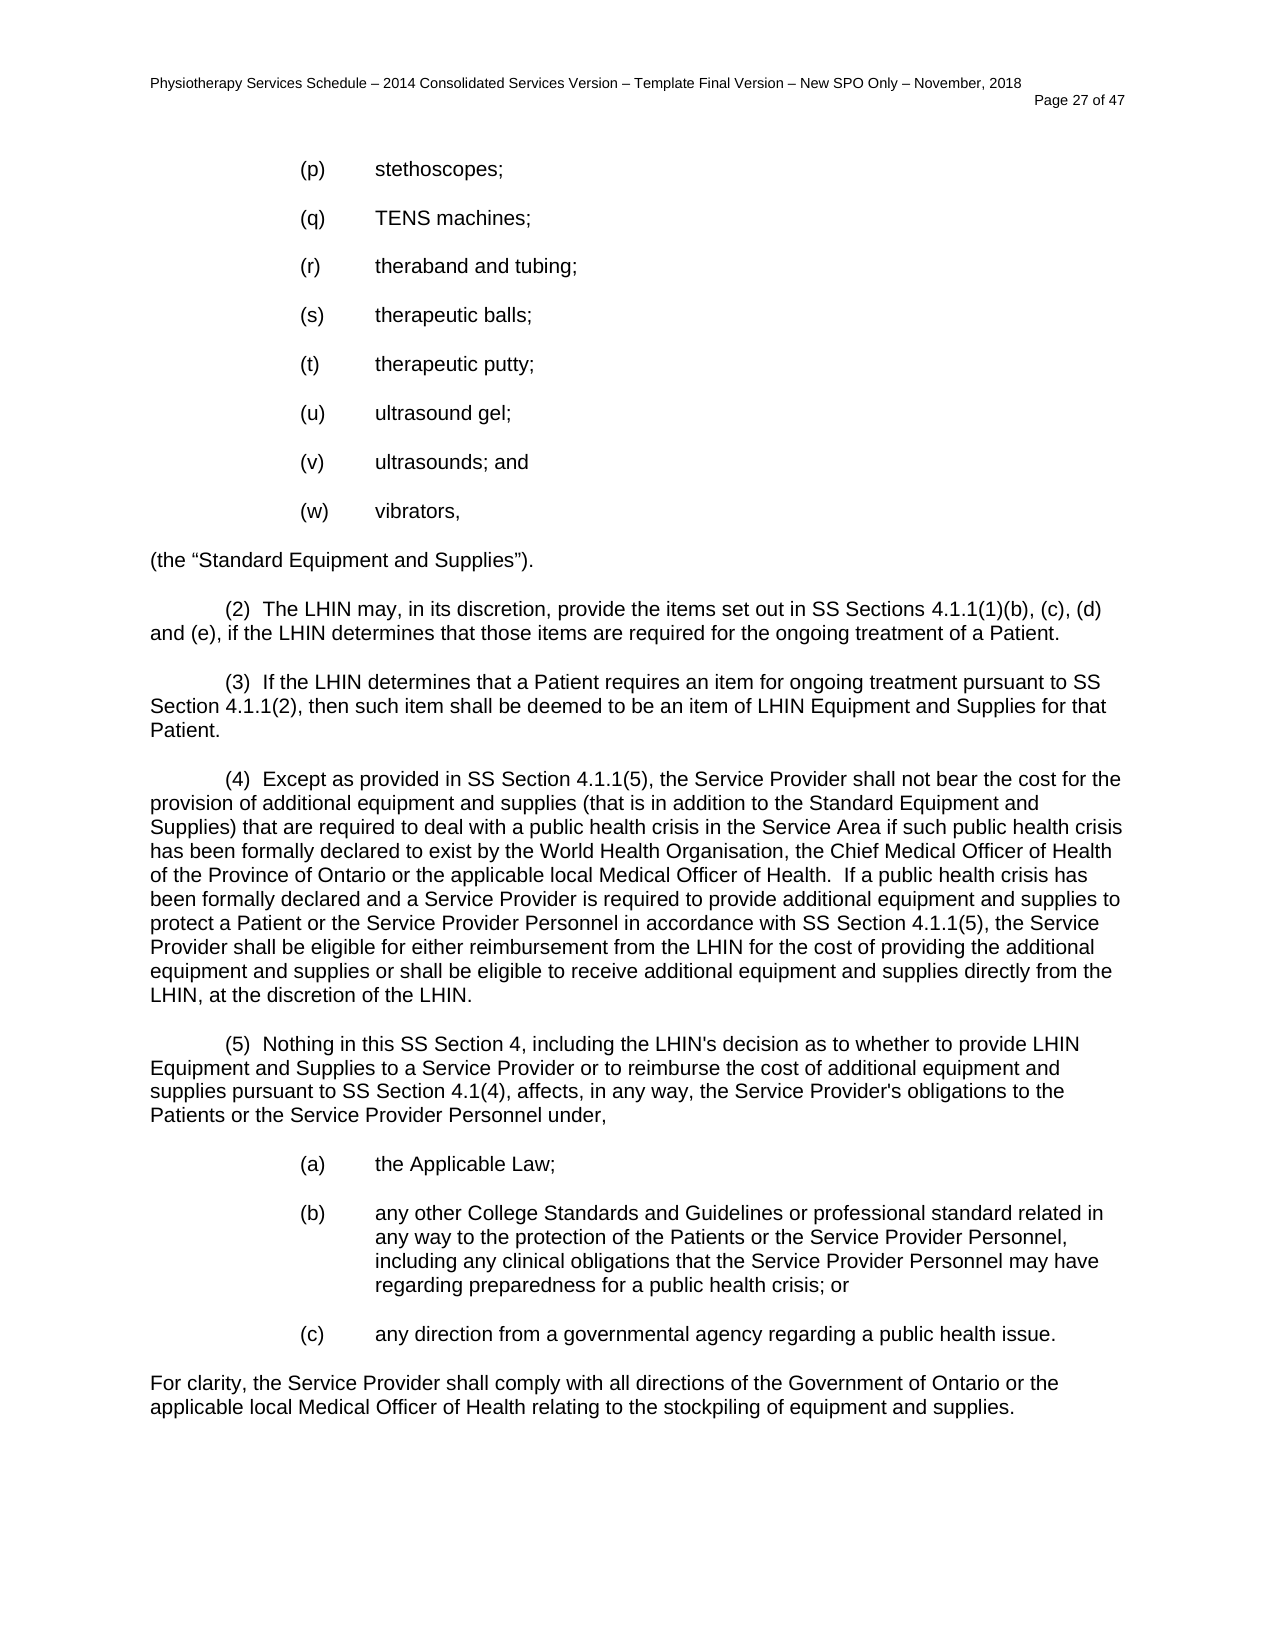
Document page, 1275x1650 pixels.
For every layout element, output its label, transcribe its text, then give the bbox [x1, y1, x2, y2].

subtitle therapeutic balls; [300, 303, 1125, 327]
subtitle any other College Standards and Guidelines or professional standard related in any way to the protection of the Patients or the Service Provider Personnel, including any clinical obligations that the Service Provider Personnel may have regarding preparedness for a public health crisis; or [300, 1201, 1125, 1297]
subtitle any direction from a governmental agency regarding a public health issue. [300, 1322, 1125, 1346]
subtitle therapeutic putty; [300, 352, 1125, 376]
subtitle vibrators, [300, 499, 1125, 523]
subtitle stethoscopes; [300, 156, 1125, 180]
subtitle the Applicable Law; [300, 1152, 1125, 1176]
subtitle ultrasounds; and [300, 450, 1125, 474]
text For clarity, the Service Provider shall comply with all directions of the Government of Ontario or the applicable local Medical Officer of Health relating to the stockpiling of equipment and supplies. [150, 1371, 1125, 1419]
text (the “Standard Equipment and Supplies”). [150, 548, 1125, 572]
subtitle The LHIN may, in its discretion, provide the items set out in SS Sections 4.1(1)(b), (c), (d) and (e), if the LHIN determines that those items are required for the ongoing treatment of a Patient. [150, 597, 1125, 645]
subtitle theraband and tubing; [300, 254, 1125, 278]
subtitle ultrasound gel; [300, 401, 1125, 425]
subtitle Nothing in this SS Section 4, including the LHIN's decision as to whether to provide LHIN Equipment and Supplies to a Service Provider or to reimburse the cost of additional equipment and supplies pursuant to SS Section 4.1(4), affects, in any way, the Service Provider's obligations to the Patients or the Service Provider Personnel under, [150, 1031, 1125, 1127]
subtitle Except as provided in SS Section 4.1(5), the Service Provider shall not bear the cost for the provision of additional equipment and supplies (that is in addition to the Standard Equipment and Supplies) that are required to deal with a public health crisis in the Service Area if such public health crisis has been formally declared to exist by the World Health Organisation, the Chief Medical Officer of Health of the Province of Ontario or the applicable local Medical Officer of Health. If a public health crisis has been formally declared and a Service Provider is required to provide additional equipment and supplies to protect a Patient or the Service Provider Personnel in accordance with SS Section 4.1(5), the Service Provider shall be eligible for either reimbursement from the LHIN for the cost of providing the additional equipment and supplies or shall be eligible to receive additional equipment and supplies directly from the LHIN, at the discretion of the LHIN. [150, 767, 1125, 1006]
subtitle TENS machines; [300, 205, 1125, 229]
subtitle If the LHIN determines that a Patient requires an item for ongoing treatment pursuant to SS Section 4.1(2), then such item shall be deemed to be an item of LHIN Equipment and Supplies for that Patient. [150, 670, 1125, 742]
